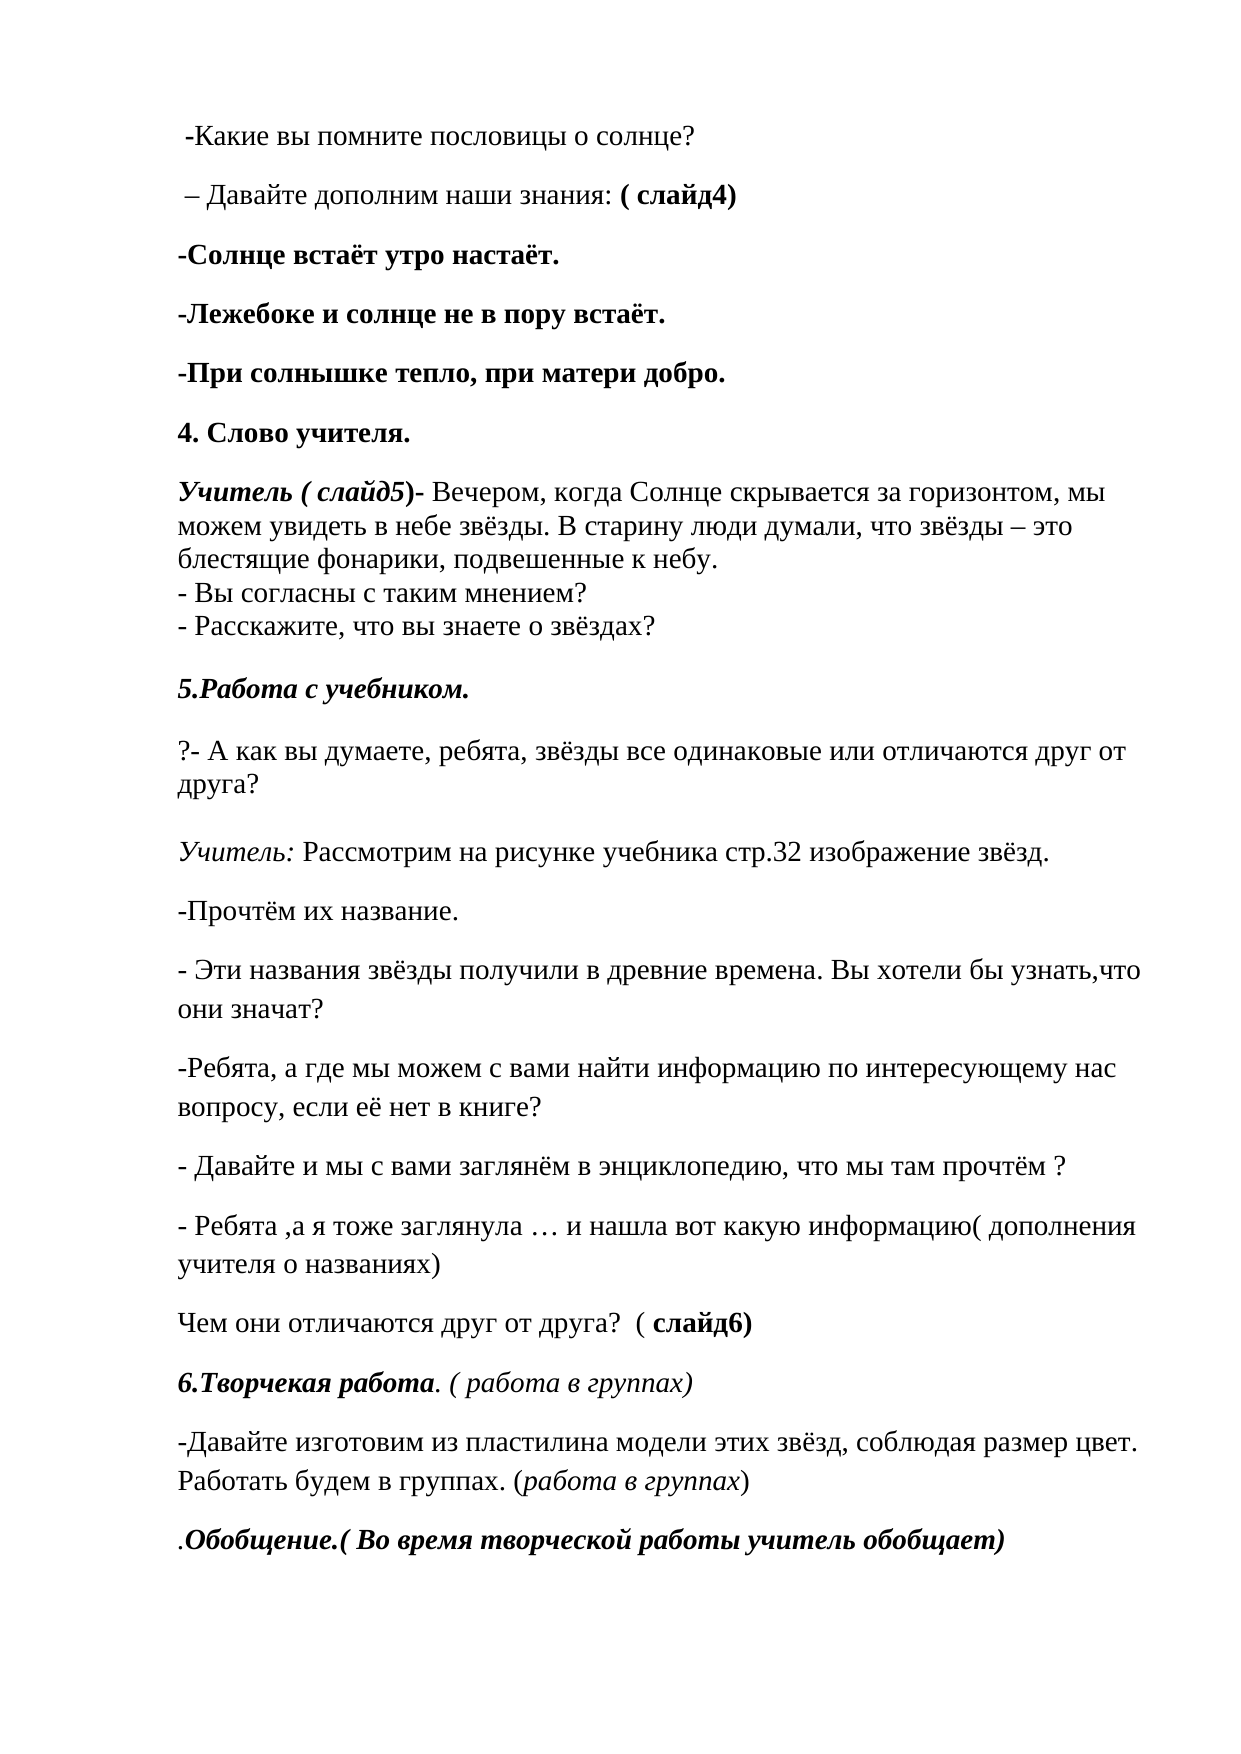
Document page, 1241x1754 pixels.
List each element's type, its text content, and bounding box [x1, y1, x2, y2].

text -Лежебоке и солнце не в пору встаёт. [177, 296, 1152, 330]
text 6.Творчекая работа. ( работа в группах) [177, 1365, 1152, 1398]
text .Обобщение.( Во время творческой работы учитель обобщает) [177, 1522, 1152, 1556]
text 4. Слово учителя. [177, 415, 1152, 448]
text -Прочтём их название. [177, 893, 1152, 927]
text - Ребята ,а я тоже заглянула … и нашла вот какую информацию( дополнения учителя о названиях) [177, 1208, 1152, 1280]
text Учитель: Рассмотрим на рисунке учебника стр.32 изображение звёзд. [177, 834, 1152, 867]
text - Давайте и мы с вами заглянём в энциклопедию, что мы там прочтём ? [177, 1148, 1152, 1182]
text Чем они отличаются друг от друга? ( слайд6) [177, 1306, 1152, 1339]
text Учитель ( слайд5)- Вечером, когда Солнце скрывается за горизонтом, мы можем увидеть в небе звёзды. В старину люди думали, что звёзды – это блестящие фонарики, подвешенные к небу. [177, 474, 1152, 575]
text - Расскажите, что вы знаете о звёздах? [177, 608, 1152, 642]
text -Какие вы помните пословицы о солнце? [177, 118, 1152, 152]
text -Давайте изготовим из пластилина модели этих звёзд, соблюдая размер цвет. Работать будем в группах. (работа в группах) [177, 1424, 1152, 1496]
text ?- А как вы думаете, ребята, звёзды все одинаковые или отличаются друг от друга? [177, 733, 1152, 800]
text – Давайте дополним наши знания: ( слайд4) [177, 177, 1152, 211]
text - Эти названия звёзды получили в древние времена. Вы хотели бы узнать,что они значат? [177, 952, 1152, 1024]
text -При солнышке тепло, при матери добро. [177, 356, 1152, 389]
text -Ребята, а где мы можем с вами найти информацию по интересующему нас вопросу, если её нет в книге? [177, 1050, 1152, 1122]
text -Солнце встаёт утро настаёт. [177, 237, 1152, 270]
text - Вы согласны с таким мнением? [177, 575, 1152, 608]
text 5.Работа с учебником. [177, 671, 1152, 704]
